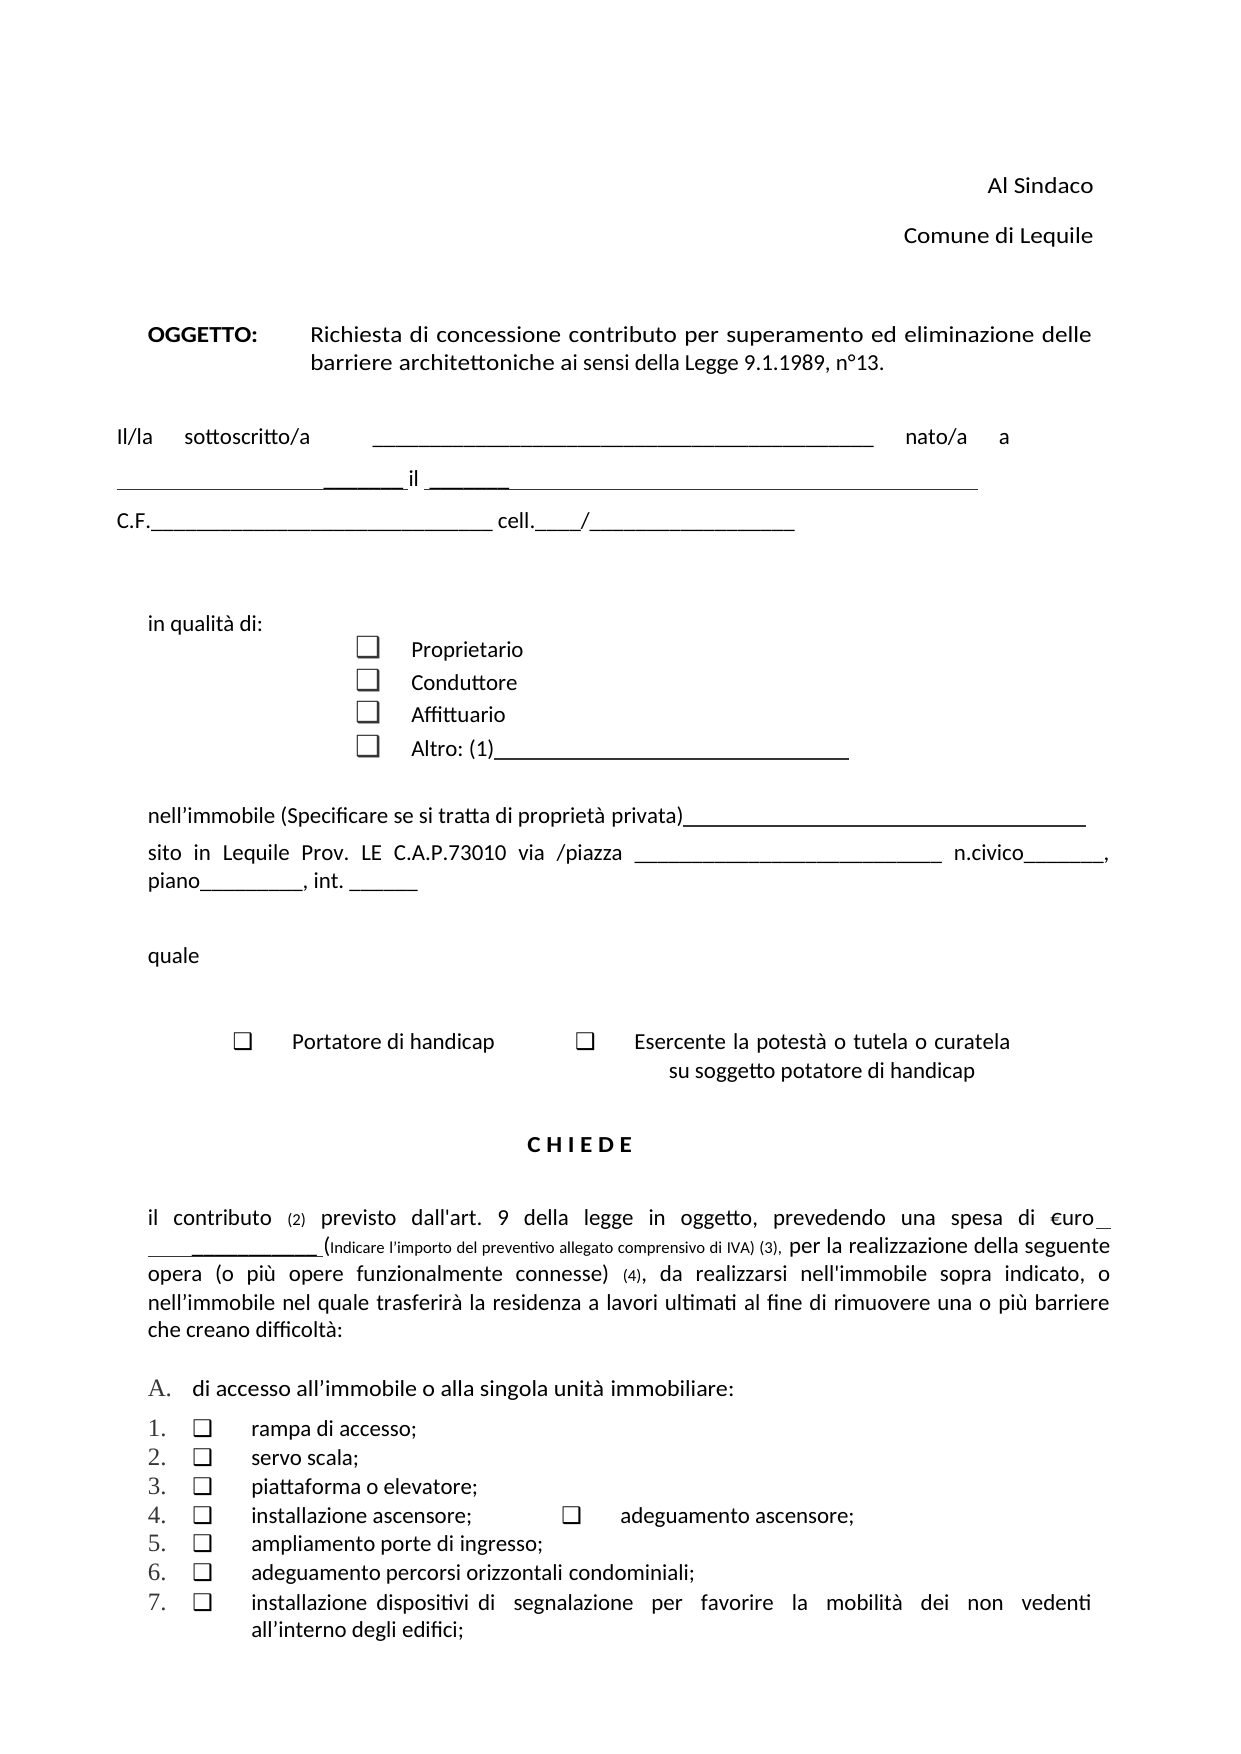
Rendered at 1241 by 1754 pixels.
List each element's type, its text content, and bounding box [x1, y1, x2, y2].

text Il/la sottoscritto/a ____________________________________________ nato/a a _______ il _______ C.F.______________________________ cell.____/__________________ [117, 422, 1042, 534]
list di accesso all’immobile o alla singola unità immobiliare: [148, 1373, 1111, 1402]
text quale [148, 941, 1111, 969]
list ❑ installazione dispositivi di segnalazione per favorire la mobilità dei non vedenti all’interno degli edifici; [148, 1586, 1094, 1643]
text il contributo (2) previsto dall'art. 9 della legge in oggetto, prevedendo una spesa di €uro ___________ (Indicare l’importo del preventivo allegato comprensivo di IVA) (3), per la realizzazione della seguente opera (o più opere funzionalmente connesse) (4), da realizzarsi nell'immobile sopra indicato, o nell’immobile nel quale trasferirà la residenza a lavori ultimati al fine di rimuovere una o più barriere che creano difficoltà: [148, 1203, 1111, 1344]
list Portatore di handicap ❑ Esercente la potestà o tutela o curatela [131, 1020, 1111, 1056]
text Al Sindaco [148, 171, 1093, 199]
text su soggetto potatore di handicap [533, 1056, 1111, 1083]
list Conduttore [355, 664, 1111, 696]
list Altro: (1) [355, 729, 1111, 763]
text OGGETTO: Richiesta di concessione contributo per superamento ed eliminazione delle barriere architettoniche ai sensi della Legge 9.1.1989, n°13. [148, 320, 1093, 376]
list ❑ adeguamento percorsi orizzontali condominiali; [148, 1558, 1111, 1586]
text Comune di Lequile [148, 221, 1093, 249]
list ❑ rampa di accesso; [148, 1412, 1111, 1443]
text C H I E D E [117, 1130, 1042, 1158]
text sito in Lequile Prov. LE C.A.P.73010 via /piazza ___________________________ n.civico_______, piano_________, int. ______ [148, 838, 1111, 894]
list Proprietario [355, 629, 1111, 664]
list ❑ servo scala; [148, 1443, 1111, 1471]
text nell’immobile (Specificare se si tratta di proprietà privata) [148, 801, 1111, 829]
list ❑ ampliamento porte di ingresso; [148, 1529, 1111, 1558]
text in qualità di: [148, 609, 278, 637]
list ❑ installazione ascensore; ❑ adeguamento ascensore; [148, 1500, 1111, 1529]
list ❑ piattaforma o elevatore; [148, 1471, 1111, 1500]
list Affittuario [355, 696, 1111, 729]
